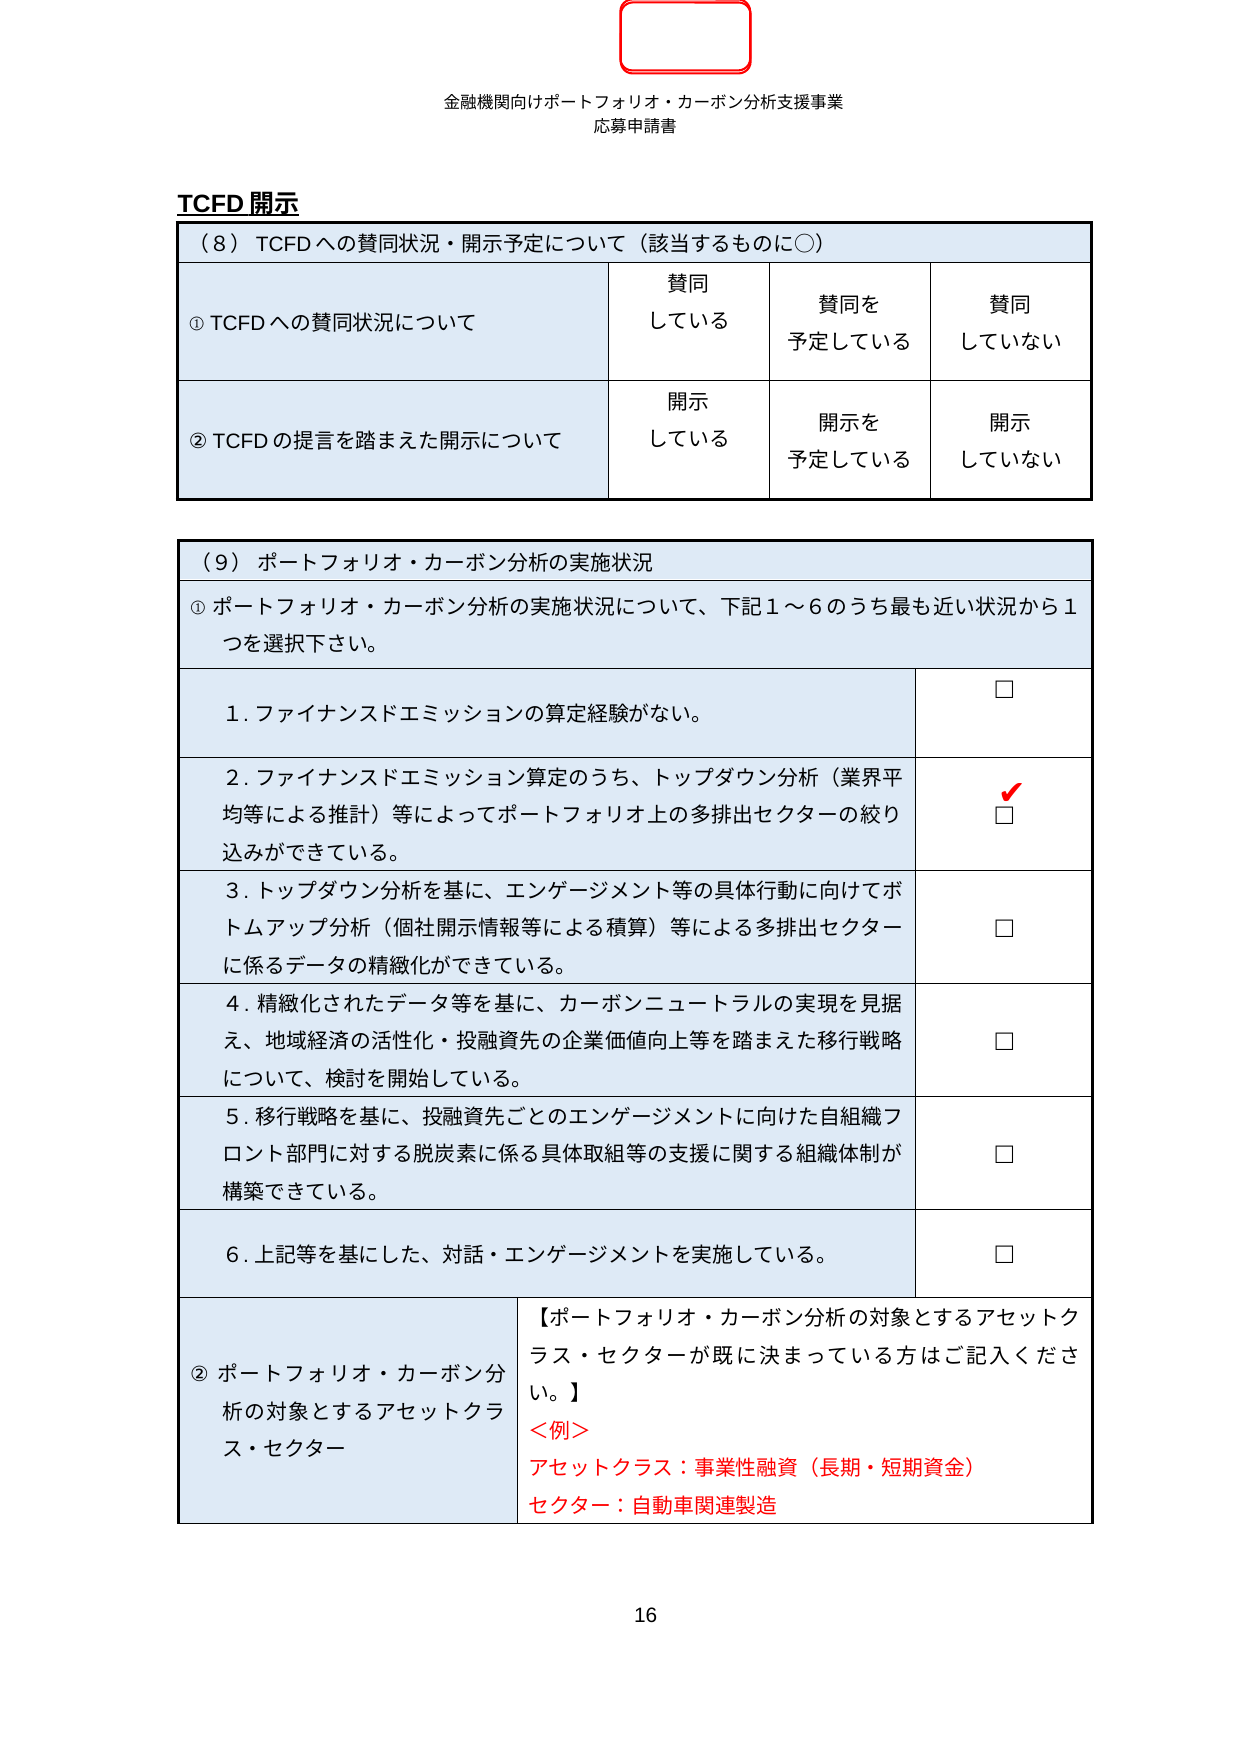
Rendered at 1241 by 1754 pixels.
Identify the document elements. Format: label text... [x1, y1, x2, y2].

table_cell □ [916, 669, 1091, 757]
table_cell □ [916, 984, 1091, 1096]
table_cell １. ファイナンスドエミッションの算定経験がない。 [180, 669, 915, 757]
table_header （９） ポートフォリオ・カーボン分析の実施状況 [180, 542, 1091, 579]
table_cell □ [916, 1097, 1091, 1209]
table_cell ２. ファイナンスドエミッション算定のうち、トップダウン分析（業界平均等による推計）等によってポートフォリオ上の多排出セクターの絞り込みができている。 [180, 758, 915, 870]
table_cell ５. 移行戦略を基に、投融資先ごとのエンゲージメントに向けた自組織フロント部門に対する脱炭素に係る具体取組等の支援に関する組織体制が構築できている。 [180, 1097, 915, 1209]
table_cell ② TCFDの提言を踏まえた開示について [179, 381, 608, 498]
table_cell ４. 精緻化されたデータ等を基に、カーボンニュートラルの実現を見据え、地域経済の活性化・投融資先の企業価値向上等を踏まえた移行戦略について、検討を開始している。 [180, 984, 915, 1096]
table_cell 賛同 している [609, 263, 769, 380]
table_cell 賛同を 予定している [770, 263, 930, 380]
table_cell 開示 していない [931, 381, 1090, 498]
table_cell 開示 している [609, 381, 769, 498]
table_cell ① ポートフォリオ・カーボン分析の実施状況について、下記１～６のうち最も近い状況から１つを選択下さい。 [180, 581, 1091, 668]
table_cell 開示を 予定している [770, 381, 930, 498]
table_cell 賛同 していない [931, 263, 1090, 380]
table_cell ② ポートフォリオ・カーボン分析の対象とするアセットクラス・セクター [180, 1298, 517, 1523]
table_cell ６. 上記等を基にした、対話・エンゲージメントを実施している。 [180, 1210, 915, 1297]
table_header （８） TCFDへの賛同状況・開示予定について（該当するものに○） [179, 224, 1090, 262]
table_cell 【ポートフォリオ・カーボン分析の対象とするアセットクラス・セクターが既に決まっている方はご記入ください。】 ＜例＞ アセットクラス：事業性融資（長期・短期資金） セクター：自動車関連製造 [518, 1298, 1091, 1523]
table_cell □ [916, 758, 1091, 870]
table_cell □ [916, 871, 1091, 983]
text TCFD開示 [177, 183, 1093, 221]
table_cell ３. トップダウン分析を基に、エンゲージメント等の具体行動に向けてボトムアップ分析（個社開示情報等による積算）等による多排出セクターに係るデータの精緻化ができている。 [180, 871, 915, 983]
table_cell □ [916, 1210, 1091, 1297]
table_cell ① TCFDへの賛同状況について [179, 263, 608, 380]
